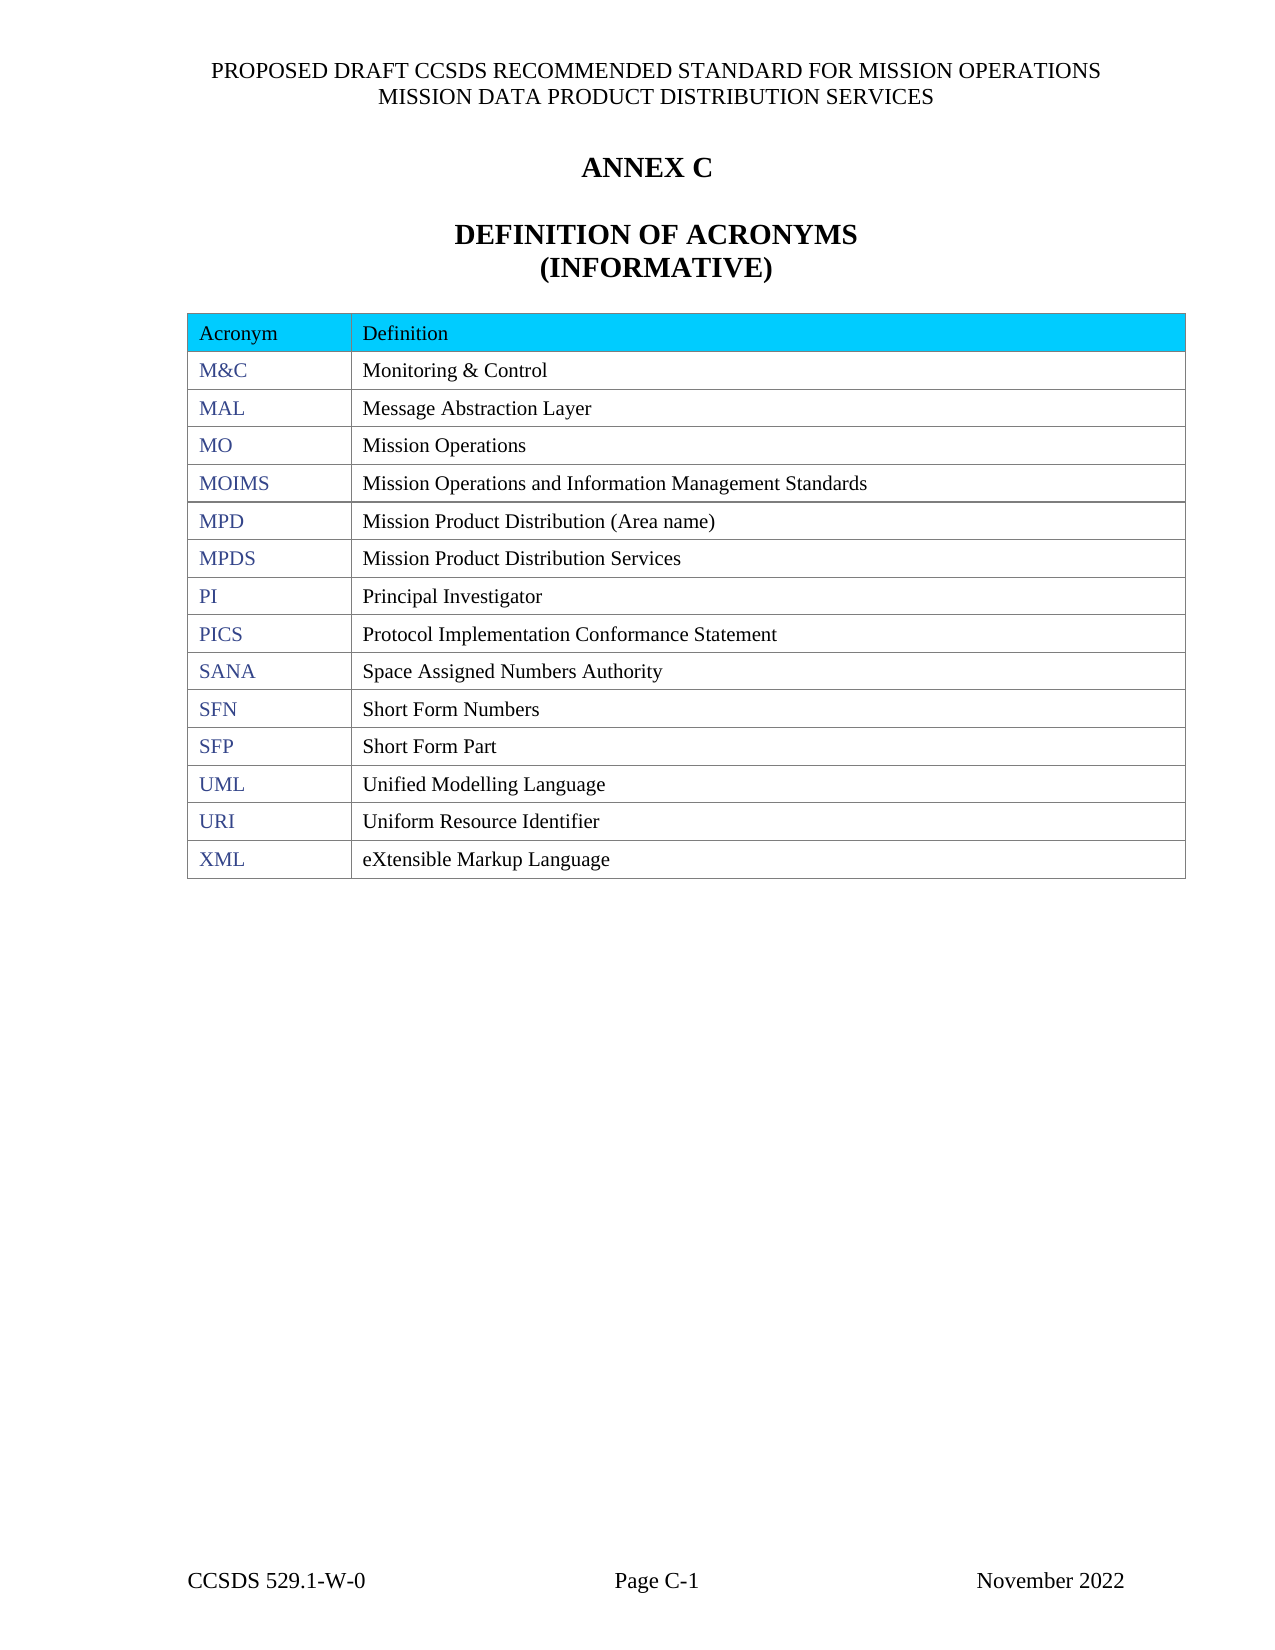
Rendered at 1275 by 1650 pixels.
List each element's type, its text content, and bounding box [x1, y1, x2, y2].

table_cell Uniform Resource Identifier [352, 803, 1185, 840]
table_cell Message Abstraction Layer [352, 390, 1185, 426]
table_cell MO [188, 427, 351, 464]
table_cell PI [188, 578, 351, 614]
table_cell Mission Operations [352, 427, 1185, 464]
table_cell Monitoring & Control [352, 352, 1185, 388]
table_cell MPDS [188, 540, 351, 577]
table_cell Principal Investigator [352, 578, 1185, 614]
table_cell SFP [188, 728, 351, 764]
table_cell SFN [188, 690, 351, 727]
table_cell MAL [188, 390, 351, 426]
table_cell SANA [188, 653, 351, 689]
subtitle Definition of Acronyms (Informative) [187, 150, 1125, 284]
table_cell PICS [188, 615, 351, 652]
table_cell Unified Modelling Language [352, 766, 1185, 802]
table_cell Space Assigned Numbers Authority [352, 653, 1185, 689]
table_cell MOIMS [188, 465, 351, 501]
table_cell Mission Product Distribution (Area name) [352, 503, 1185, 539]
table_header Definition [352, 314, 1185, 351]
table_cell UML [188, 766, 351, 802]
table_cell URI [188, 803, 351, 840]
table_cell Short Form Part [352, 728, 1185, 764]
table_cell Mission Product Distribution Services [352, 540, 1185, 577]
table_cell eXtensible Markup Language [352, 841, 1185, 877]
table_header Acronym [188, 314, 351, 351]
table_cell XML [188, 841, 351, 877]
table_cell Short Form Numbers [352, 690, 1185, 727]
table_cell Protocol Implementation Conformance Statement [352, 615, 1185, 652]
table_cell M&C [188, 352, 351, 388]
table_cell MPD [188, 503, 351, 539]
table_cell Mission Operations and Information Management Standards [352, 465, 1185, 501]
